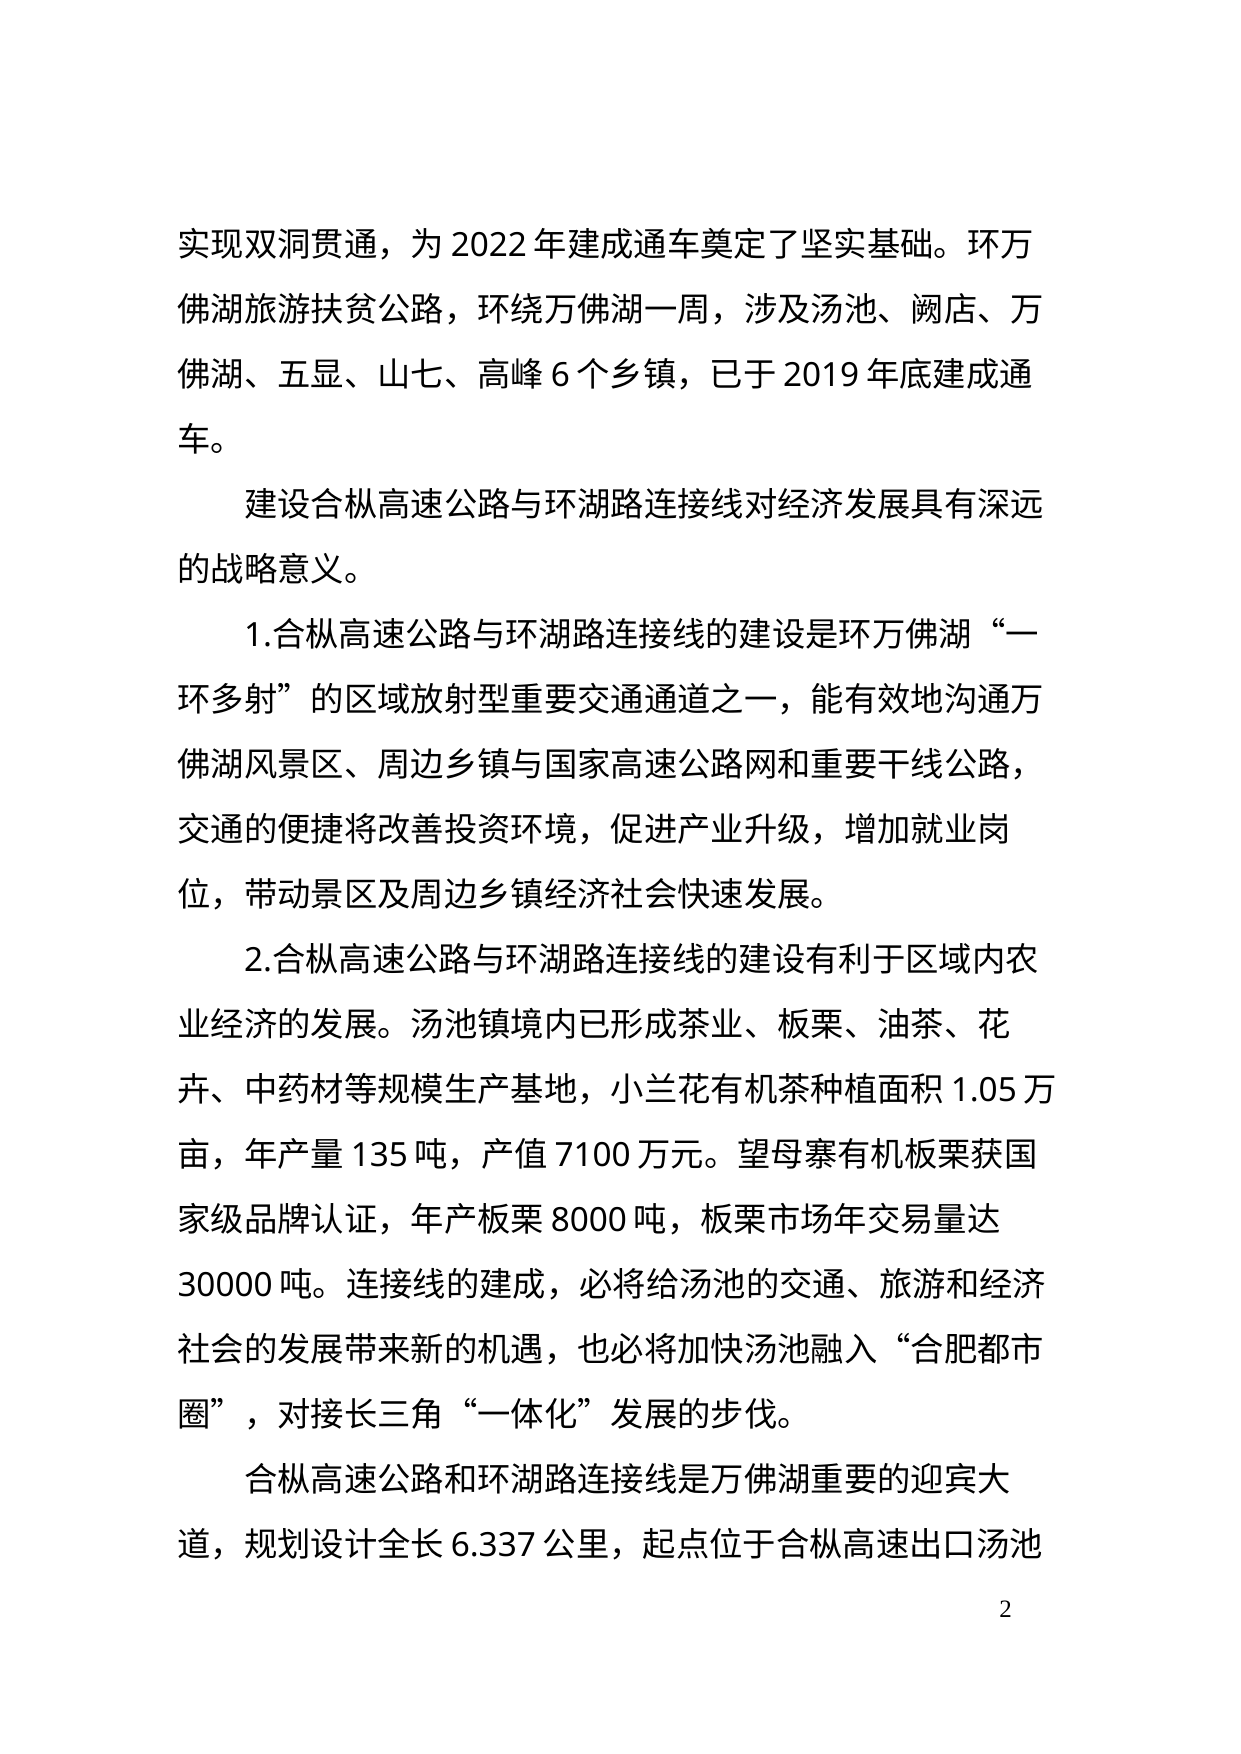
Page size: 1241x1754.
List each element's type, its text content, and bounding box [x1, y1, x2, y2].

text 2.合枞高速公路与环湖路连接线的建设有利于区域内农业经济的发展。汤池镇境内已形成茶业、板栗、油茶、花卉、中药材等规模生产基地，小兰花有机茶种植面积1.05万亩，年产量135吨，产值7100万元。望母寨有机板栗获国家级品牌认证，年产板栗8000吨，板栗市场年交易量达30000吨。连接线的建成，必将给汤池的交通、旅游和经济社会的发展带来新的机遇，也必将加快汤池融入“合肥都市圈”，对接长三角“一体化”发展的步伐。 [177, 924, 1063, 1444]
text 建设合枞高速公路与环湖路连接线对经济发展具有深远的战略意义。 [177, 469, 1063, 599]
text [177, 209, 1063, 469]
text 1.合枞高速公路与环湖路连接线的建设是环万佛湖“一环多射”的区域放射型重要交通通道之一，能有效地沟通万佛湖风景区、周边乡镇与国家高速公路网和重要干线公路，交通的便捷将改善投资环境，促进产业升级，增加就业岗位，带动景区及周边乡镇经济社会快速发展。 [177, 599, 1063, 924]
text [177, 1444, 1063, 1574]
